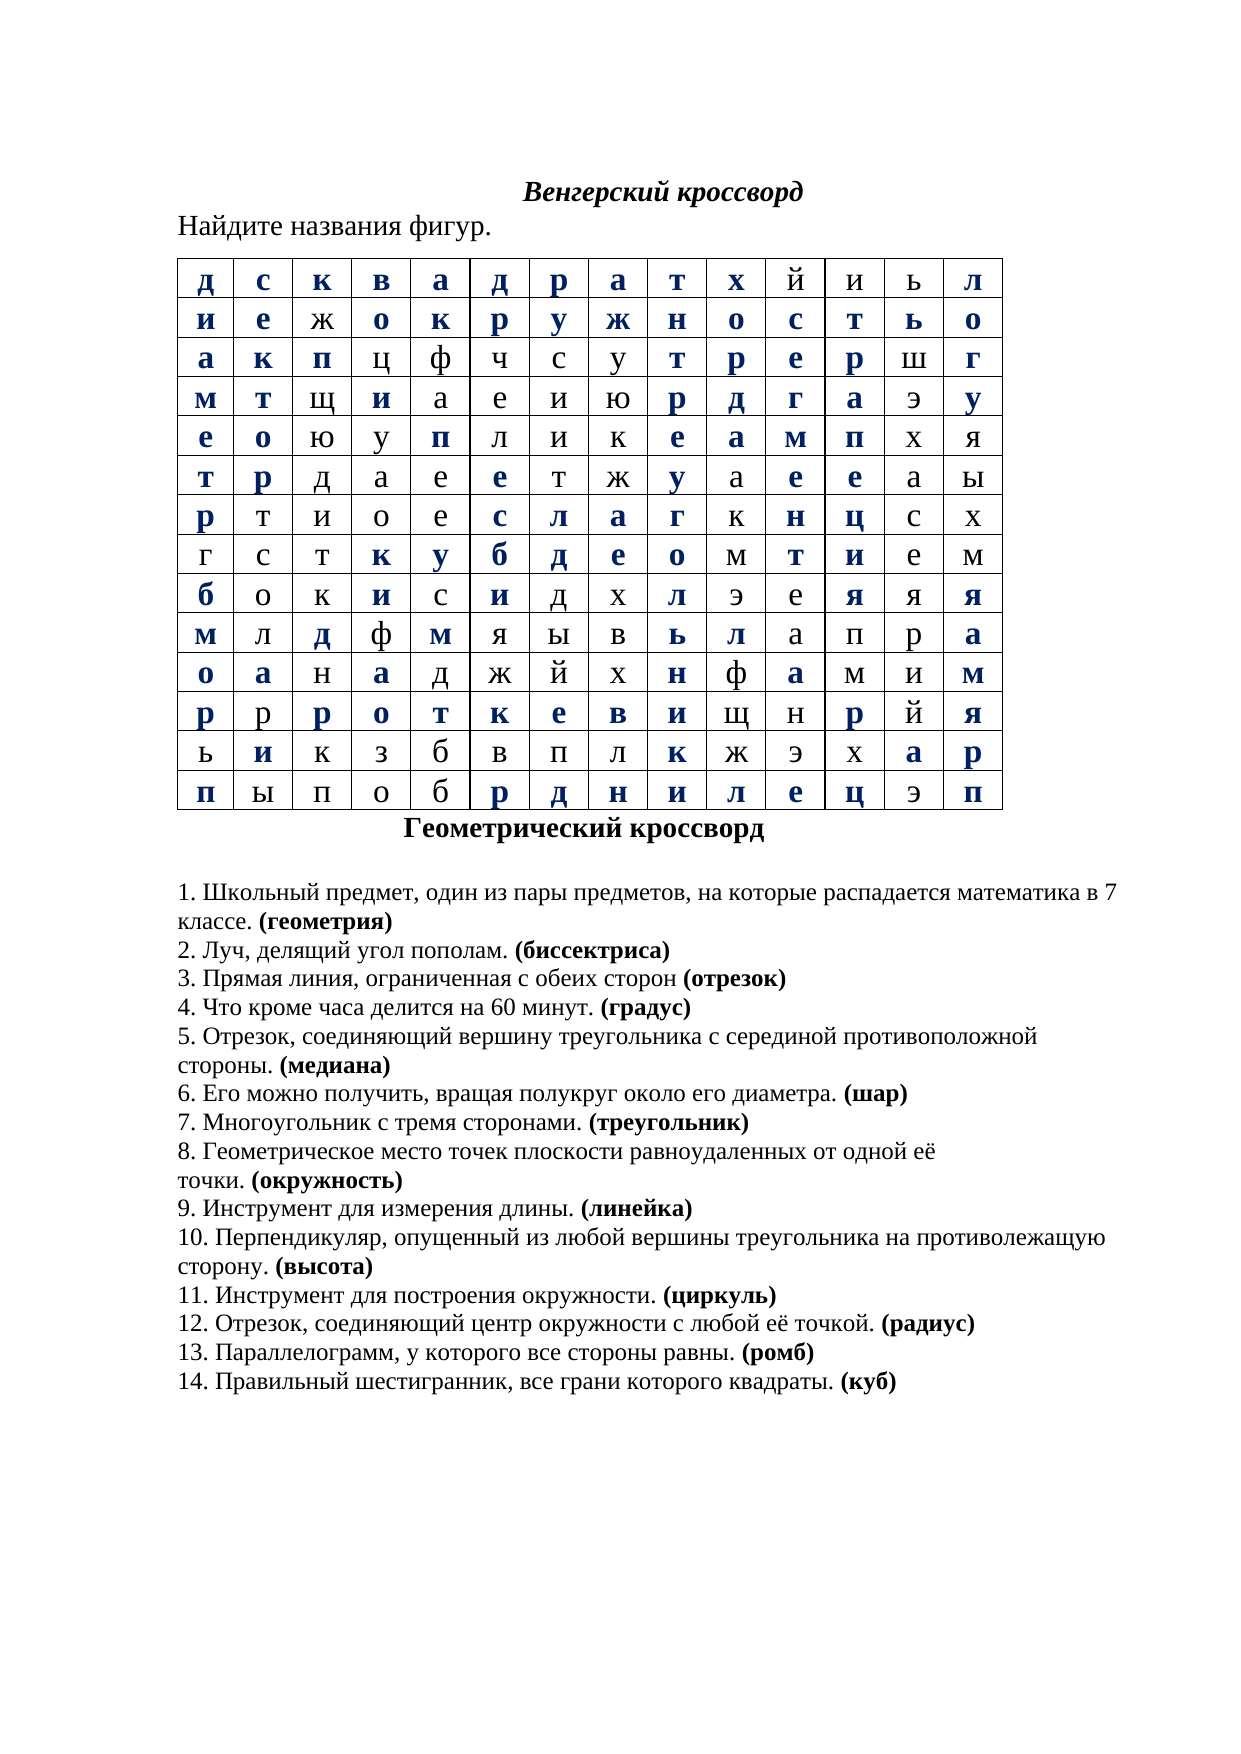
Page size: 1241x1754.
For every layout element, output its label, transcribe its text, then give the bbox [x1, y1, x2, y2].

table_cell р [234, 692, 292, 730]
table_cell ц [826, 771, 884, 809]
table_cell у [411, 535, 469, 573]
table_cell э [885, 771, 943, 809]
table_cell т [178, 456, 233, 494]
table_cell з [352, 731, 410, 770]
table_cell и [826, 535, 884, 573]
table_cell л [530, 495, 588, 533]
table_cell и [352, 377, 410, 415]
table_cell п [293, 771, 351, 809]
table_cell е [766, 574, 824, 612]
table_cell р [648, 377, 706, 415]
table_cell а [589, 495, 647, 533]
table_cell м [766, 416, 824, 455]
table_cell т [648, 338, 706, 376]
table_header х [707, 259, 765, 297]
table_cell р [826, 692, 884, 730]
table_cell е [411, 495, 469, 533]
table_cell е [766, 456, 824, 494]
table_cell я [826, 574, 884, 612]
table_cell к [648, 731, 706, 770]
table_cell ф [352, 613, 410, 652]
table_cell л [234, 613, 292, 652]
table_cell щ [293, 377, 351, 415]
table_cell ж [471, 653, 529, 691]
table_cell т [530, 456, 588, 494]
table_cell с [411, 574, 469, 612]
table_header с [234, 259, 292, 297]
table_cell н [589, 771, 647, 809]
table_cell у [648, 456, 706, 494]
table_cell м [944, 535, 1002, 573]
table_cell я [944, 692, 1002, 730]
table_cell ь [178, 731, 233, 770]
table_cell а [766, 653, 824, 691]
table_cell р [885, 613, 943, 652]
table_cell а [707, 416, 765, 455]
table_header д [178, 259, 233, 297]
table_cell с [766, 298, 824, 337]
table_cell а [885, 731, 943, 770]
table_cell а [234, 653, 292, 691]
table_cell а [885, 456, 943, 494]
table_header а [411, 259, 469, 297]
table_cell а [178, 338, 233, 376]
table_cell к [293, 574, 351, 612]
table_cell р [944, 731, 1002, 770]
table_cell и [648, 771, 706, 809]
table_cell т [826, 298, 884, 337]
table_cell е [178, 416, 233, 455]
table_cell и [885, 653, 943, 691]
table_cell е [826, 456, 884, 494]
text 1. Школьный предмет, один из пары предметов, на которые распадается математика в 7 классе. (геометрия) [177, 877, 1152, 935]
table_header т [648, 259, 706, 297]
table_cell о [707, 298, 765, 337]
table_cell ы [530, 613, 588, 652]
table_cell у [530, 298, 588, 337]
table_header л [944, 259, 1002, 297]
table_cell к [471, 692, 529, 730]
table_cell ф [707, 653, 765, 691]
table_cell с [530, 338, 588, 376]
table_cell к [411, 298, 469, 337]
table_cell л [707, 613, 765, 652]
table_cell е [648, 416, 706, 455]
table_cell о [352, 692, 410, 730]
table_cell о [944, 298, 1002, 337]
table_cell н [648, 653, 706, 691]
table_cell ь [648, 613, 706, 652]
table_cell ю [589, 377, 647, 415]
table_cell и [648, 692, 706, 730]
table_cell и [234, 731, 292, 770]
table_cell е [589, 535, 647, 573]
table_cell а [411, 377, 469, 415]
table_header й [766, 259, 824, 297]
table_cell ф [411, 338, 469, 376]
table_cell д [293, 613, 351, 652]
table_cell ц [352, 338, 410, 376]
table_cell у [944, 377, 1002, 415]
text 4. Что кроме часа делится на 60 минут. (градус) [177, 992, 1152, 1021]
text 7. Многоугольник с тремя сторонами. (треугольник) [177, 1107, 1152, 1136]
table_cell т [411, 692, 469, 730]
table_cell б [471, 535, 529, 573]
table_cell и [471, 574, 529, 612]
table_cell д [530, 771, 588, 809]
table_cell к [352, 535, 410, 573]
table_cell о [352, 771, 410, 809]
text Найдите названия фигур. [177, 208, 1152, 241]
table_header а [589, 259, 647, 297]
table_cell м [411, 613, 469, 652]
table_cell и [530, 416, 588, 455]
table_cell с [234, 535, 292, 573]
table_cell о [352, 298, 410, 337]
table_cell п [826, 613, 884, 652]
text 11. Инструмент для построения окружности. (циркуль) [177, 1280, 1152, 1308]
table_cell п [411, 416, 469, 455]
table_cell я [944, 416, 1002, 455]
table_cell а [707, 456, 765, 494]
table_cell о [234, 416, 292, 455]
table_cell р [826, 338, 884, 376]
table_cell к [589, 416, 647, 455]
table_cell к [707, 495, 765, 533]
table_header к [293, 259, 351, 297]
table_cell х [944, 495, 1002, 533]
text 6. Его можно получить, вращая полукруг около его диаметра. (шар) [177, 1078, 1152, 1107]
table_cell д [707, 377, 765, 415]
table_cell е [885, 535, 943, 573]
table_cell й [530, 653, 588, 691]
table_cell р [234, 456, 292, 494]
table_cell м [707, 535, 765, 573]
table_cell с [471, 495, 529, 533]
table_cell п [530, 731, 588, 770]
table_cell а [352, 456, 410, 494]
table_cell р [471, 298, 529, 337]
table_cell п [293, 338, 351, 376]
text 14. Правильный шестигранник, все грани которого квадраты. (куб) [177, 1366, 1152, 1395]
table_header и [826, 259, 884, 297]
table_cell л [589, 731, 647, 770]
table_cell о [352, 495, 410, 533]
table_header д [471, 259, 529, 297]
table_cell и [293, 495, 351, 533]
table_cell у [589, 338, 647, 376]
table_header ь [885, 259, 943, 297]
text Венгерский кроссворд [177, 174, 1152, 208]
text 3. Прямая линия, ограниченная с обеих сторон (отрезок) [177, 963, 1152, 992]
text 5. Отрезок, соединяющий вершину треугольника с серединой противоположной стороны. (медиана) [177, 1021, 1152, 1078]
table_header р [530, 259, 588, 297]
table_cell е [234, 298, 292, 337]
table_cell и [530, 377, 588, 415]
table_cell р [471, 771, 529, 809]
table_cell ж [589, 298, 647, 337]
table_cell а [944, 613, 1002, 652]
table_cell щ [707, 692, 765, 730]
table_cell с [885, 495, 943, 533]
text 10. Перпендикуляр, опущенный из любой вершины треугольника на противолежащую сторону. (высота) [177, 1222, 1152, 1280]
table_cell т [766, 535, 824, 573]
table_cell в [589, 613, 647, 652]
table_cell е [471, 377, 529, 415]
table_cell т [293, 535, 351, 573]
table_cell и [178, 298, 233, 337]
table_cell а [826, 377, 884, 415]
table_cell ю [293, 416, 351, 455]
table_cell ч [471, 338, 529, 376]
table_cell л [648, 574, 706, 612]
table_cell д [411, 653, 469, 691]
table_cell х [589, 574, 647, 612]
table_cell м [178, 377, 233, 415]
table_cell л [471, 416, 529, 455]
table_cell х [826, 731, 884, 770]
table_cell г [944, 338, 1002, 376]
text Геометрический кроссворд [177, 810, 1152, 844]
table_cell т [234, 377, 292, 415]
table_cell б [411, 731, 469, 770]
table_cell н [293, 653, 351, 691]
table_cell т [234, 495, 292, 533]
table_cell к [234, 338, 292, 376]
table_cell о [178, 653, 233, 691]
table_cell л [707, 771, 765, 809]
table_cell п [944, 771, 1002, 809]
table_cell м [944, 653, 1002, 691]
table_cell г [648, 495, 706, 533]
table_cell х [885, 416, 943, 455]
table_cell а [766, 613, 824, 652]
table_cell р [707, 338, 765, 376]
table_cell п [826, 416, 884, 455]
table_cell ь [885, 298, 943, 337]
table_cell б [411, 771, 469, 809]
table_cell д [530, 574, 588, 612]
text 13. Параллелограмм, у которого все стороны равны. (ромб) [177, 1337, 1152, 1366]
table_cell д [293, 456, 351, 494]
table_cell ы [944, 456, 1002, 494]
table_cell н [766, 495, 824, 533]
table_cell м [826, 653, 884, 691]
table_cell ш [885, 338, 943, 376]
table_cell е [530, 692, 588, 730]
table_cell о [234, 574, 292, 612]
table_cell е [471, 456, 529, 494]
text 9. Инструмент для измерения длины. (линейка) [177, 1193, 1152, 1222]
table_cell б [178, 574, 233, 612]
table_cell м [178, 613, 233, 652]
table_cell в [471, 731, 529, 770]
table_cell я [885, 574, 943, 612]
text 12. Отрезок, соединяющий центр окружности с любой её точкой. (радиус) [177, 1308, 1152, 1337]
table_header в [352, 259, 410, 297]
table_cell э [885, 377, 943, 415]
table_cell н [648, 298, 706, 337]
table_cell а [352, 653, 410, 691]
table_cell э [707, 574, 765, 612]
table_cell у [352, 416, 410, 455]
table_cell ж [293, 298, 351, 337]
table_cell ы [234, 771, 292, 809]
table_cell э [766, 731, 824, 770]
table_cell е [766, 338, 824, 376]
table_cell й [885, 692, 943, 730]
table_cell е [411, 456, 469, 494]
table_cell х [589, 653, 647, 691]
table_cell п [178, 771, 233, 809]
table_cell р [178, 495, 233, 533]
table_cell в [589, 692, 647, 730]
text 2. Луч, делящий угол пополам. (биссектриса) [177, 935, 1152, 963]
table_cell р [293, 692, 351, 730]
table_cell я [471, 613, 529, 652]
table_cell ц [826, 495, 884, 533]
table_cell ж [707, 731, 765, 770]
table_cell е [766, 771, 824, 809]
text 8. Геометрическое место точек плоскости равноудаленных от одной её точки. (окружность) [177, 1136, 1152, 1193]
table_cell о [648, 535, 706, 573]
table_cell и [352, 574, 410, 612]
table_cell г [766, 377, 824, 415]
table_cell н [766, 692, 824, 730]
table_cell я [944, 574, 1002, 612]
table_cell г [178, 535, 233, 573]
table_cell д [530, 535, 588, 573]
table_cell к [293, 731, 351, 770]
table_cell р [178, 692, 233, 730]
table_cell ж [589, 456, 647, 494]
